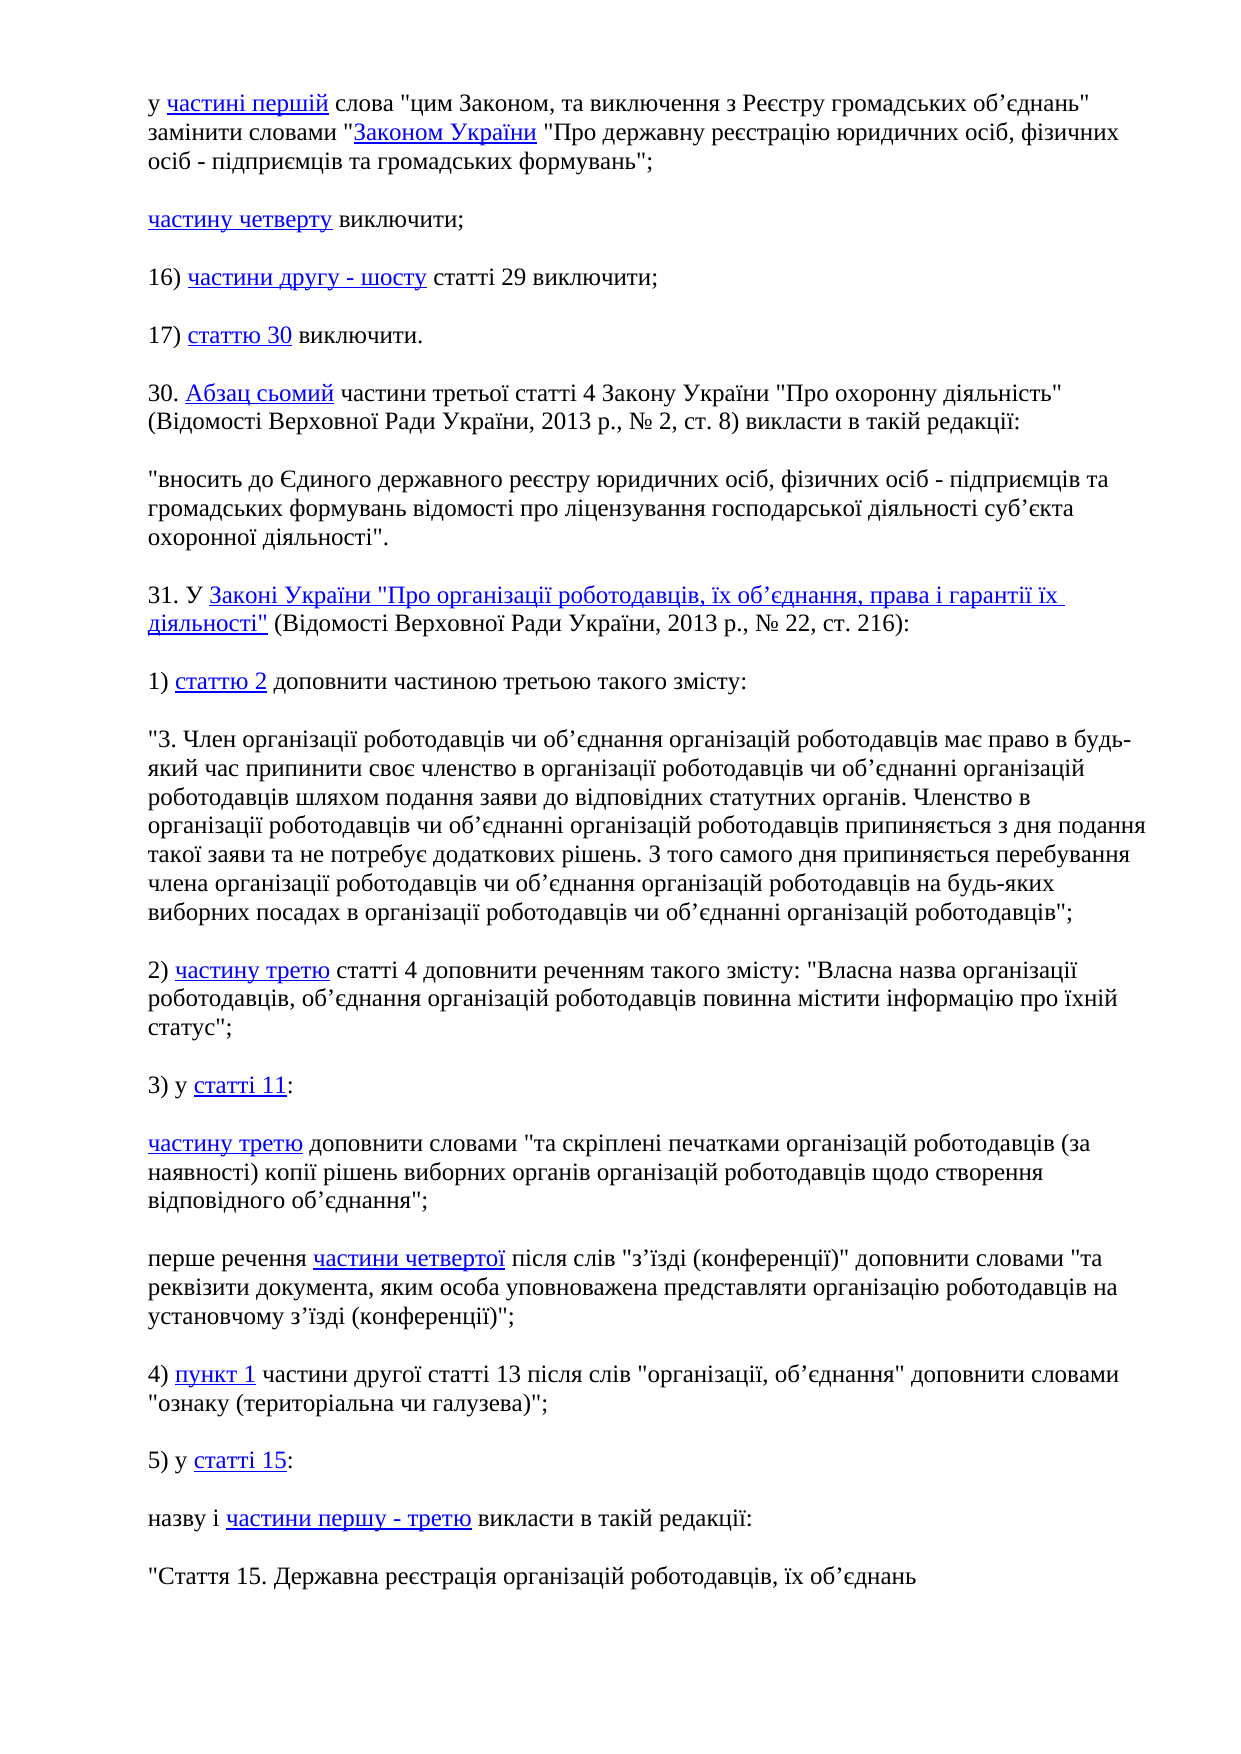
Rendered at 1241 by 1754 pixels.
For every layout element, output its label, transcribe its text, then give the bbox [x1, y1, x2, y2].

text 2) частину третю статті 4 доповнити реченням такого змісту: "Власна назва організації роботодавців, об’єднання організацій роботодавців повинна містити інформацію про їхній статус"; [148, 955, 1152, 1041]
text 17) статтю 30 виключити. [148, 320, 1152, 348]
text 5) у статті 15: [148, 1446, 1152, 1474]
text "3. Член організації роботодавців чи об’єднання організацій роботодавців має право в будь-який час припинити своє членство в організації роботодавців чи об’єднанні організацій роботодавців шляхом подання заяви до відповідних статутних органів. Членство в організації роботодавців чи об’єднанні організацій роботодавців припиняється з дня подання такої заяви та не потребує додаткових рішень. З того самого дня припиняється перебування члена організації роботодавців чи об’єднання організацій роботодавців на будь-яких виборних посадах в організації роботодавців чи об’єднанні організацій роботодавців"; [148, 724, 1152, 926]
text "Стаття 15. Державна реєстрація організацій роботодавців, їх об’єднань [148, 1561, 1152, 1590]
text назву і частини першу - третю викласти в такій редакції: [148, 1503, 1152, 1532]
text у частині першій слова "цим Законом, та виключення з Реєстру громадських об’єднань" замінити словами "Законом України "Про державну реєстрацію юридичних осіб, фізичних осіб - підприємців та громадських формувань"; [148, 88, 1152, 175]
text "вносить до Єдиного державного реєстру юридичних осіб, фізичних осіб - підприємців та громадських формувань відомості про ліцензування господарської діяльності суб’єкта охоронної діяльності". [148, 464, 1152, 551]
text 3) у статті 11: [148, 1070, 1152, 1099]
text 30. Абзац сьомий частини третьої статті 4 Закону України "Про охоронну діяльність" (Відомості Верховної Ради України, 2013 р., № 2, ст. 8) викласти в такій редакції: [148, 378, 1152, 435]
text 31. У Законі України "Про організації роботодавців, їх об’єднання, права і гарантії їх діяльності" (Відомості Верховної Ради України, 2013 р., № 22, ст. 216): [148, 580, 1152, 637]
text частину четверту виключити; [148, 204, 1152, 233]
text частину третю доповнити словами "та скріплені печатками організацій роботодавців (за наявності) копії рішень виборних органів організацій роботодавців щодо створення відповідного об’єднання"; [148, 1128, 1152, 1214]
text 4) пункт 1 частини другої статті 13 після слів "організації, об’єднання" доповнити словами "ознаку (територіальна чи галузева)"; [148, 1359, 1152, 1416]
text 16) частини другу - шосту статті 29 виключити; [148, 262, 1152, 291]
text перше речення частини четвертої після слів "з’їзді (конференції)" доповнити словами "та реквізити документа, яким особа уповноважена представляти організацію роботодавців на установчому з’їзді (конференції)"; [148, 1243, 1152, 1330]
text 1) статтю 2 доповнити частиною третьою такого змісту: [148, 666, 1152, 695]
